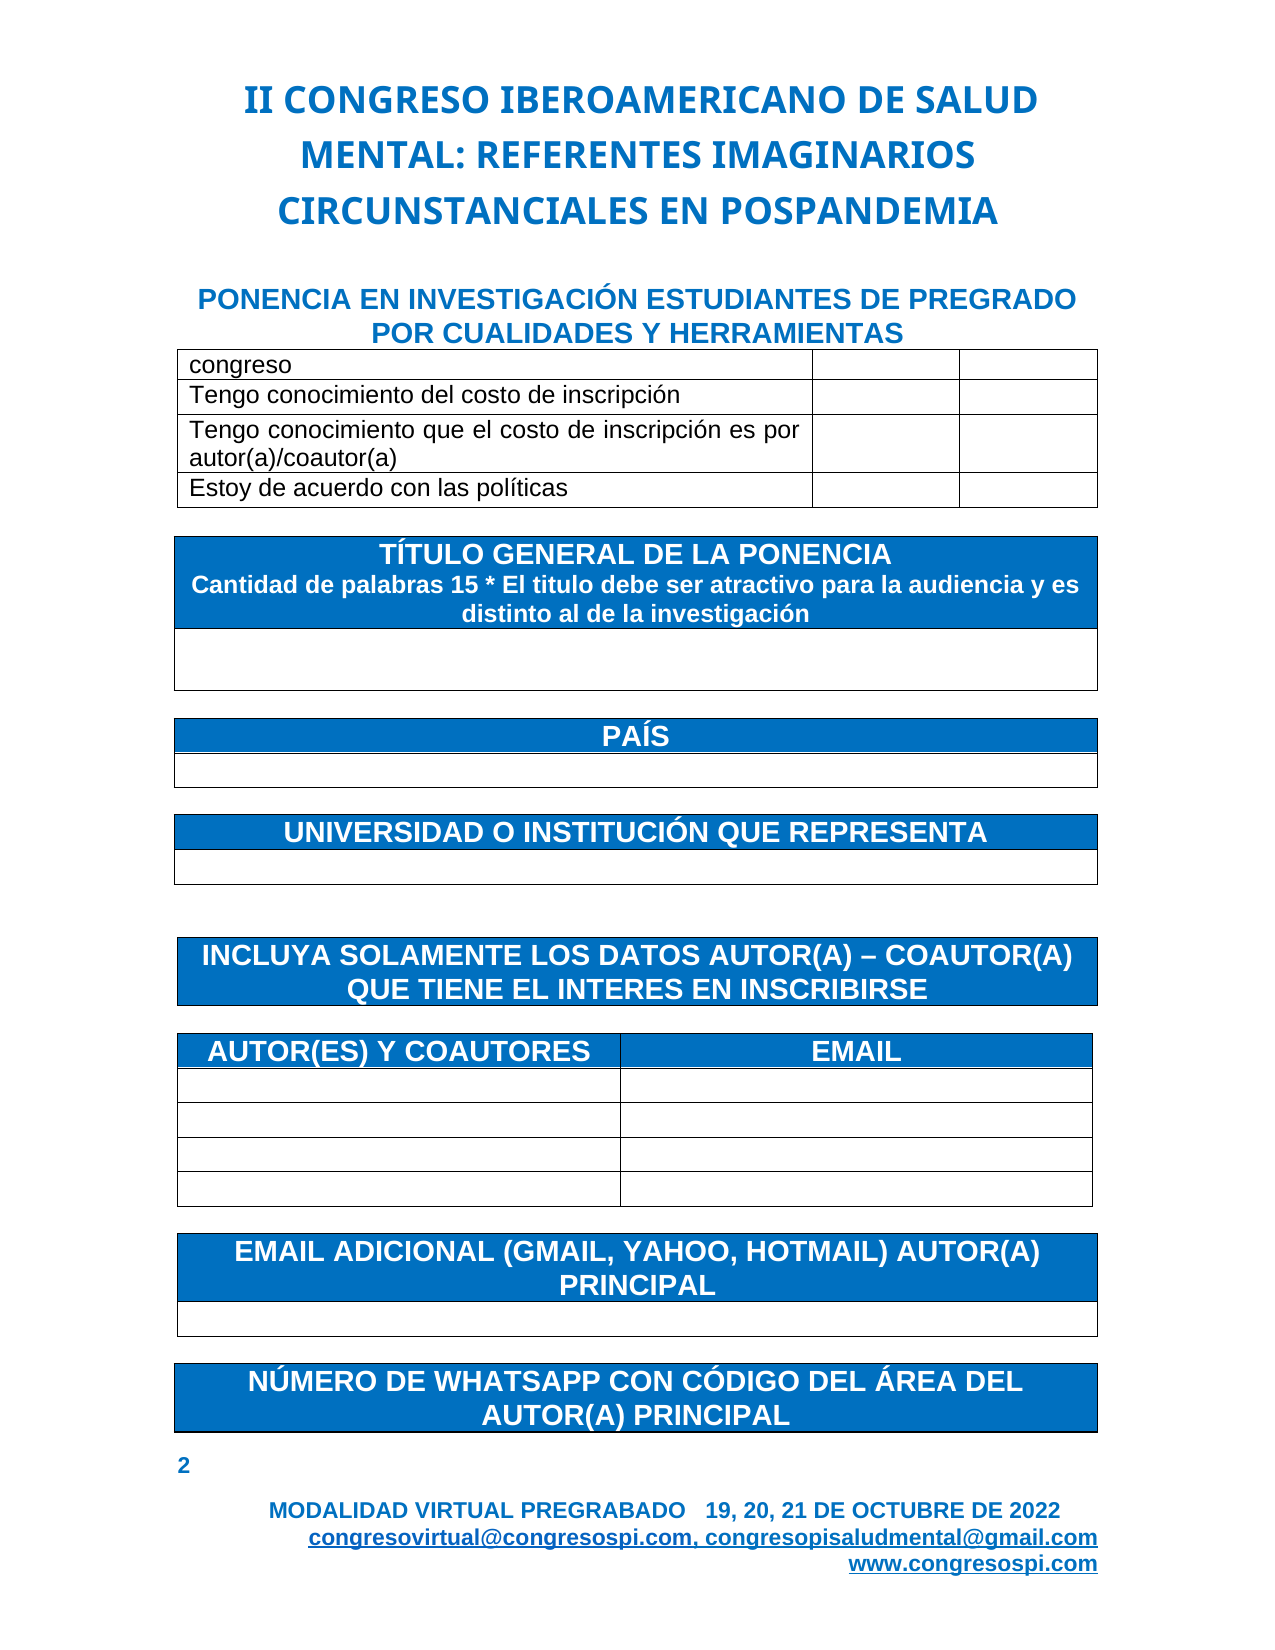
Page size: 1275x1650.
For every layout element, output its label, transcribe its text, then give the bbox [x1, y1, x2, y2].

table_cell [175, 754, 1097, 787]
table_cell Tengo conocimiento que el costo de inscripción es por autor(a)/coautor(a) [178, 415, 812, 472]
table_cell [813, 415, 959, 472]
table_cell Tengo conocimiento del costo de inscripción [178, 380, 812, 413]
table_cell [178, 1103, 620, 1137]
table_cell [621, 1103, 1092, 1137]
table_cell [178, 1069, 620, 1102]
table_cell [960, 380, 1097, 413]
table_cell [621, 1172, 1092, 1206]
table_cell [175, 850, 1097, 883]
table_cell [960, 415, 1097, 472]
table_cell [178, 1138, 620, 1171]
table_header EMAIL [621, 1034, 1092, 1067]
table_cell [621, 1069, 1092, 1102]
table_cell [813, 350, 959, 379]
table_header EMAIL ADICIONAL (GMAIL, YAHOO, HOTMAIL) AUTOR(A) PRINCIPAL [178, 1234, 1097, 1301]
table_header NÚMERO DE WHATSAPP CON CÓDIGO DEL ÁREA DEL AUTOR(A) PRINCIPAL [175, 1364, 1097, 1431]
table_cell [178, 1172, 620, 1206]
table_header UNIVERSIDAD O INSTITUCIÓN QUE REPRESENTA [175, 815, 1097, 849]
table_header PAÍS [175, 719, 1097, 752]
table_header AUTOR(ES) Y COAUTORES [178, 1034, 620, 1067]
table_cell [175, 629, 1097, 690]
table_cell [178, 1302, 1097, 1336]
table_header TÍTULO GENERAL DE LA PONENCIA Cantidad de palabras 15 * El titulo debe ser atractivo para la audiencia y es distinto al de la investigación [175, 537, 1097, 628]
table_cell [960, 473, 1097, 507]
table_cell Estoy de acuerdo con las políticas [178, 473, 812, 507]
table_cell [178, 350, 812, 379]
table_cell [813, 380, 959, 413]
table_cell [813, 473, 959, 507]
table_cell [621, 1138, 1092, 1171]
table_header INCLUYA SOLAMENTE LOS DATOS AUTOR(A) – COAUTOR(A) QUE TIENE EL INTERES EN INSCRIBIRSE [178, 938, 1097, 1005]
table_cell [960, 350, 1097, 379]
